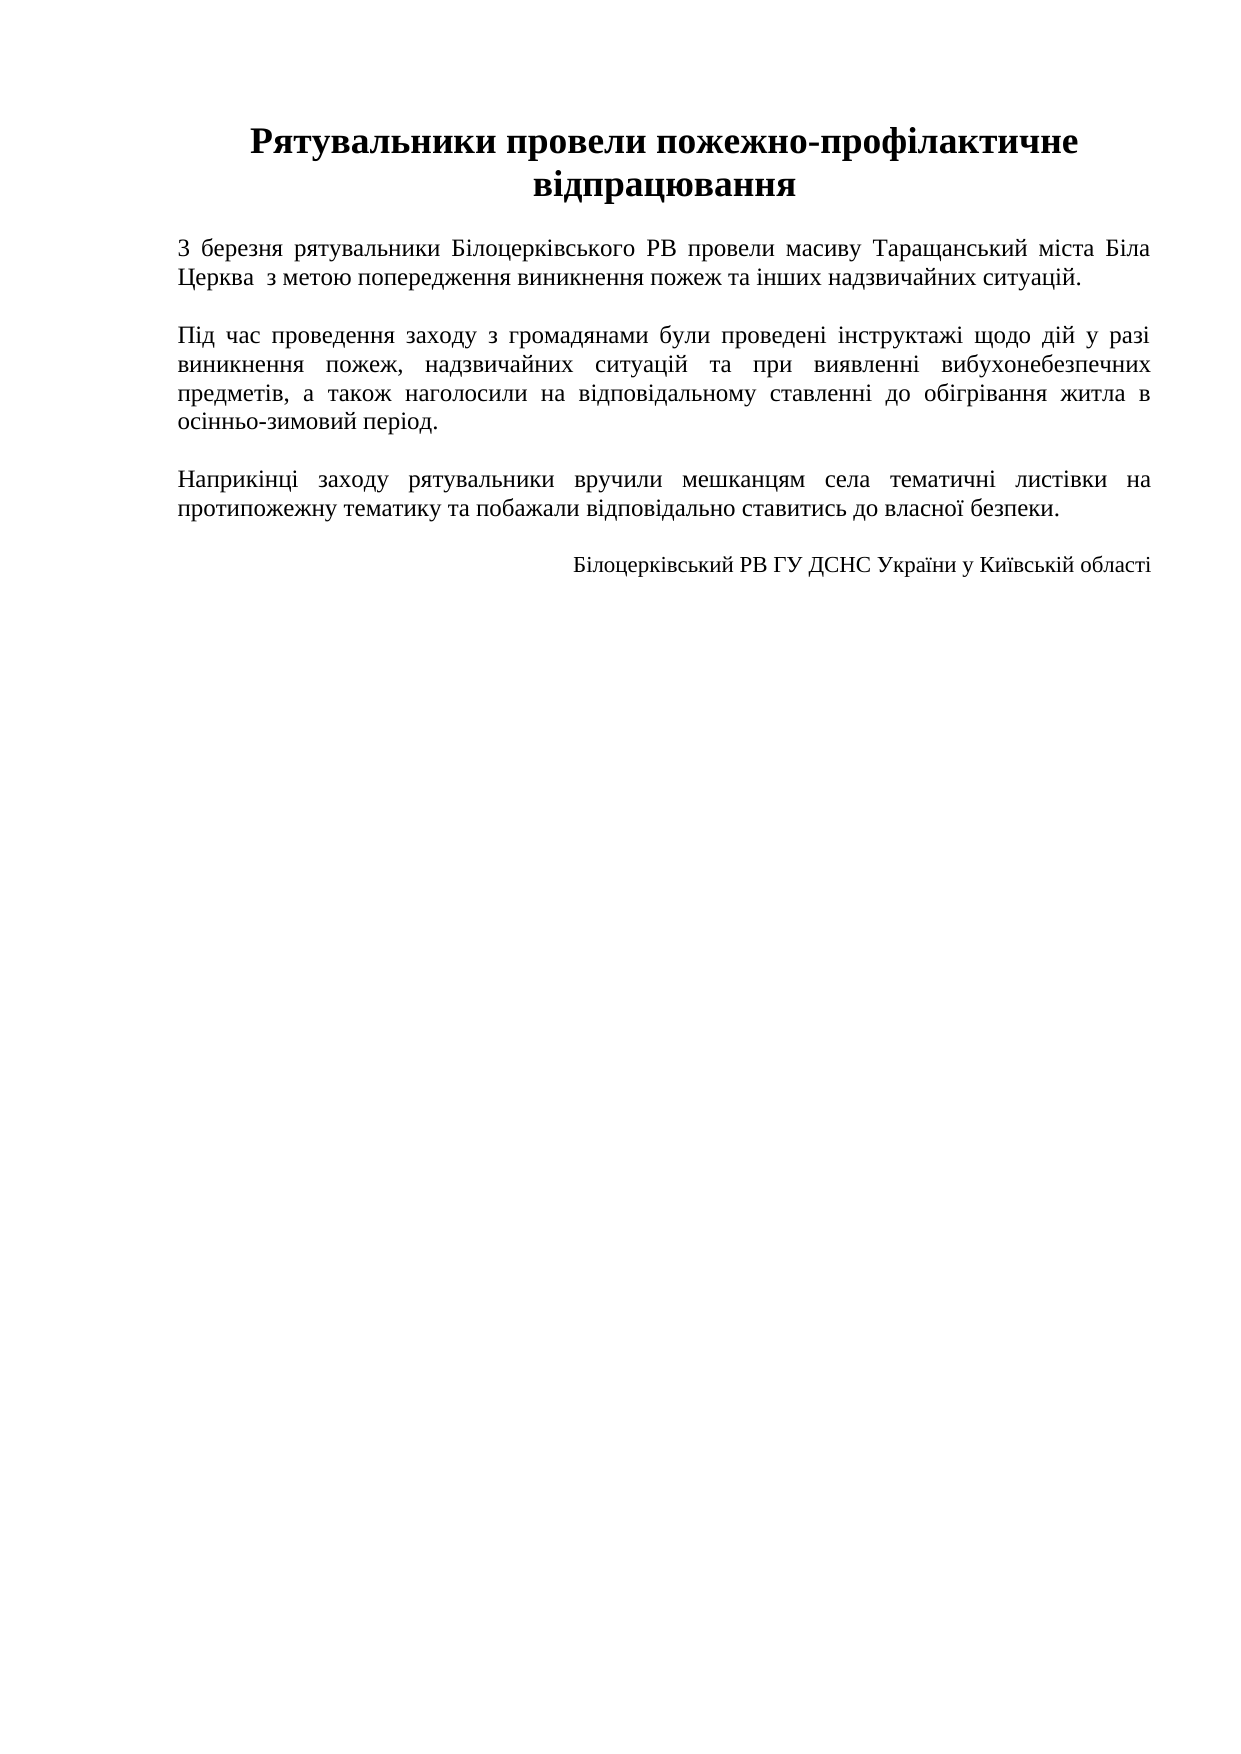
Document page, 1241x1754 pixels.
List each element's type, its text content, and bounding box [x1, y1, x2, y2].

text Під час проведення заходу з громадянами були проведені інструктажі щодо дій у разі виникнення пожеж, надзвичайних ситуацій та при виявленні вибухонебезпечних предметів, а також наголосили на відповідальному ставленні до обігрівання житла в осінньо-зимовий період. [177, 320, 1152, 435]
text Рятувальники провели пожежно-профілактичне відпрацювання [177, 118, 1152, 204]
text Білоцерківський РВ ГУ ДСНС України у Київській області [177, 551, 1152, 577]
text Наприкінці заходу рятувальники вручили мешканцям села тематичні листівки на протипожежну тематику та побажали відповідально ставитись до власної безпеки. [177, 464, 1152, 522]
text 3 березня рятувальники Білоцерківського РВ провели масиву Таращанський міста Біла Церква з метою попередження виникнення пожеж та інших надзвичайних ситуацій. [177, 233, 1152, 291]
